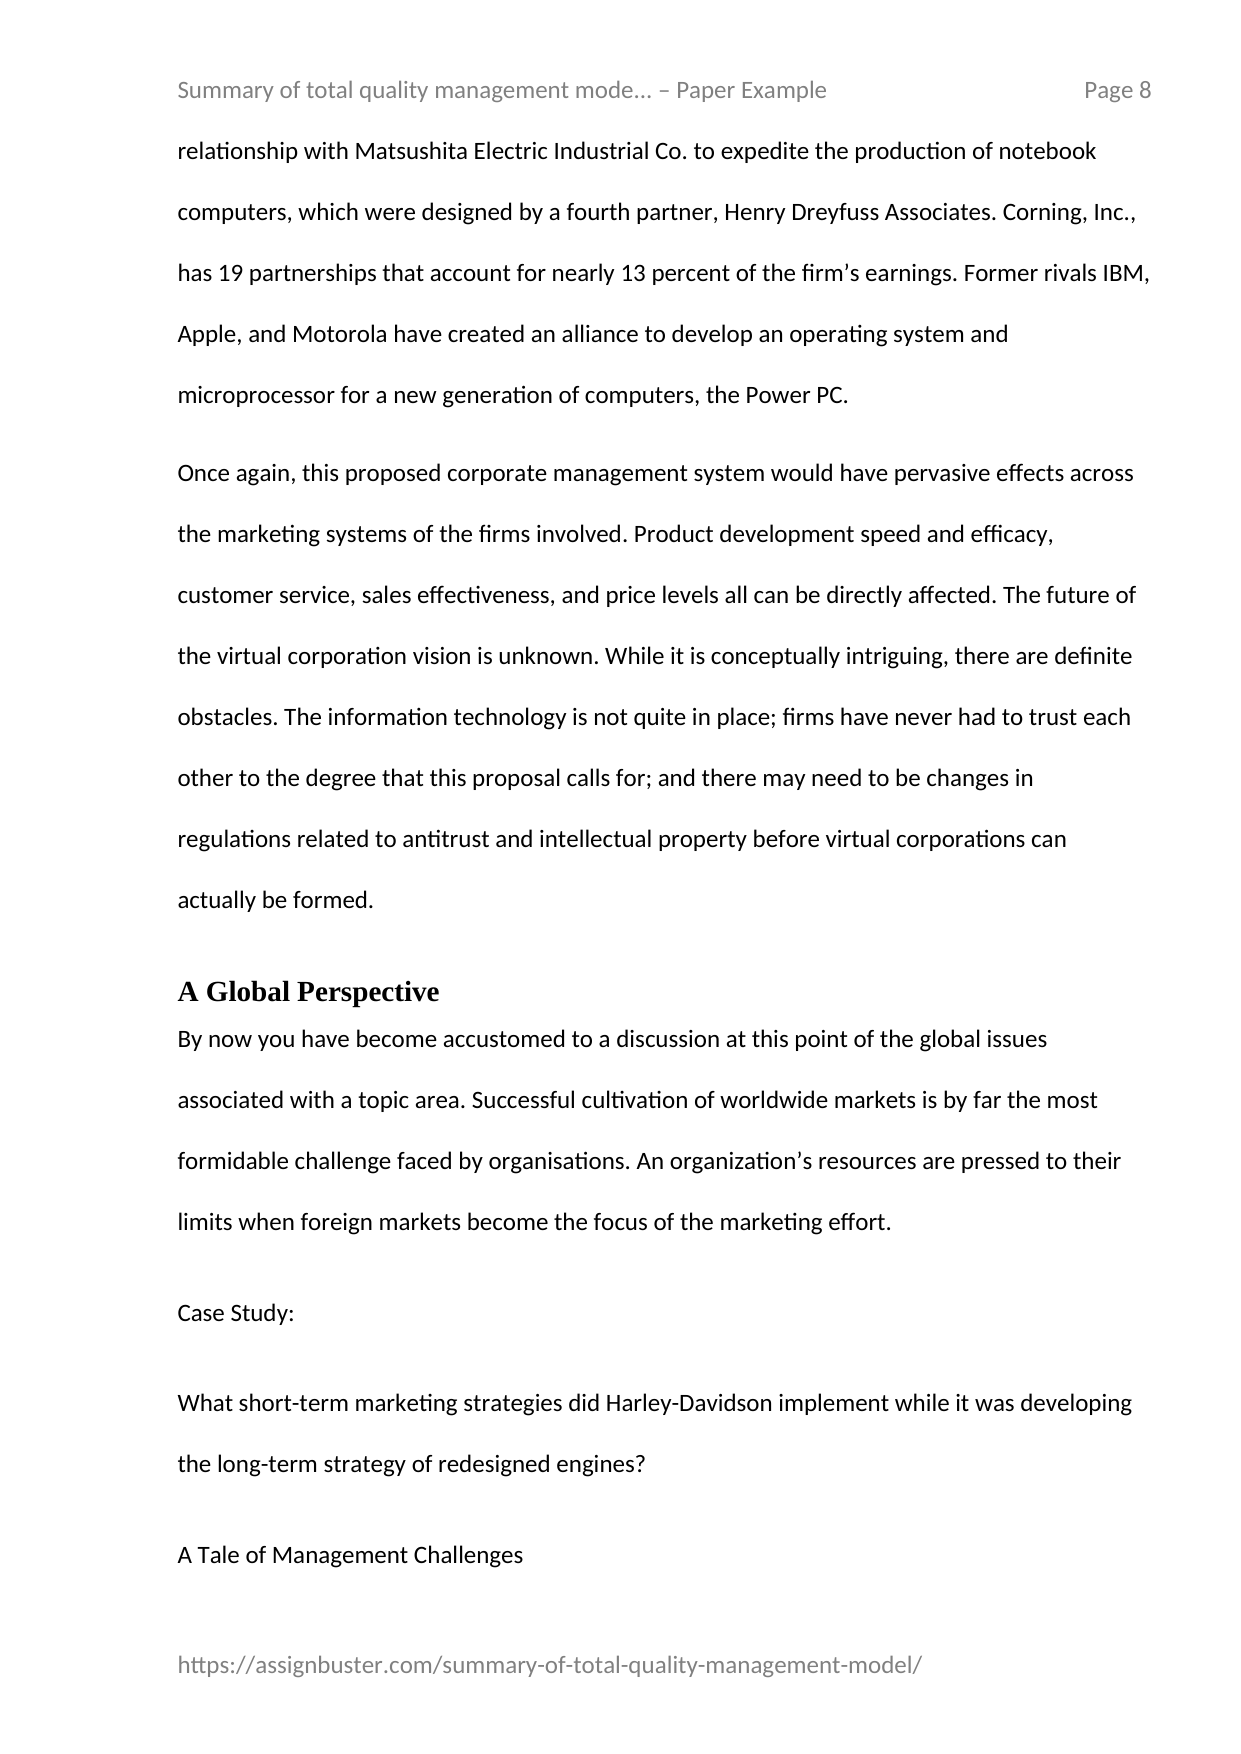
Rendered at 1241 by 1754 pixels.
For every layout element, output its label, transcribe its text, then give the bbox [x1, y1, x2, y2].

subtitle A Global Perspective [177, 974, 1152, 1008]
text What short-term marketing strategies did Harley-Davidson implement while it was developing the long-term strategy of redesigned engines? [177, 1387, 1152, 1479]
text Once again, this proposed corporate management system would have pervasive effects across the marketing systems of the firms involved. Product development speed and efficacy, customer service, sales effectiveness, and price levels all can be directly affected. The future of the virtual corporation vision is unknown. While it is conceptually intriguing, there are definite obstacles. The information technology is not quite in place; firms have never had to trust each other to the degree that this proposal calls for; and there may need to be changes in regulations related to antitrust and intellectual property before virtual corporations can actually be formed. [177, 457, 1152, 914]
text Case Study: [177, 1297, 1152, 1327]
text By now you have become accustomed to a discussion at this point of the global issues associated with a topic area. Successful cultivation of worldwide markets is by far the most formidable challenge faced by organisations. An organization’s resources are pressed to their limits when foreign markets become the focus of the marketing effort. [177, 1023, 1152, 1237]
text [177, 135, 1152, 409]
text A Tale of Management Challenges [177, 1539, 1152, 1569]
